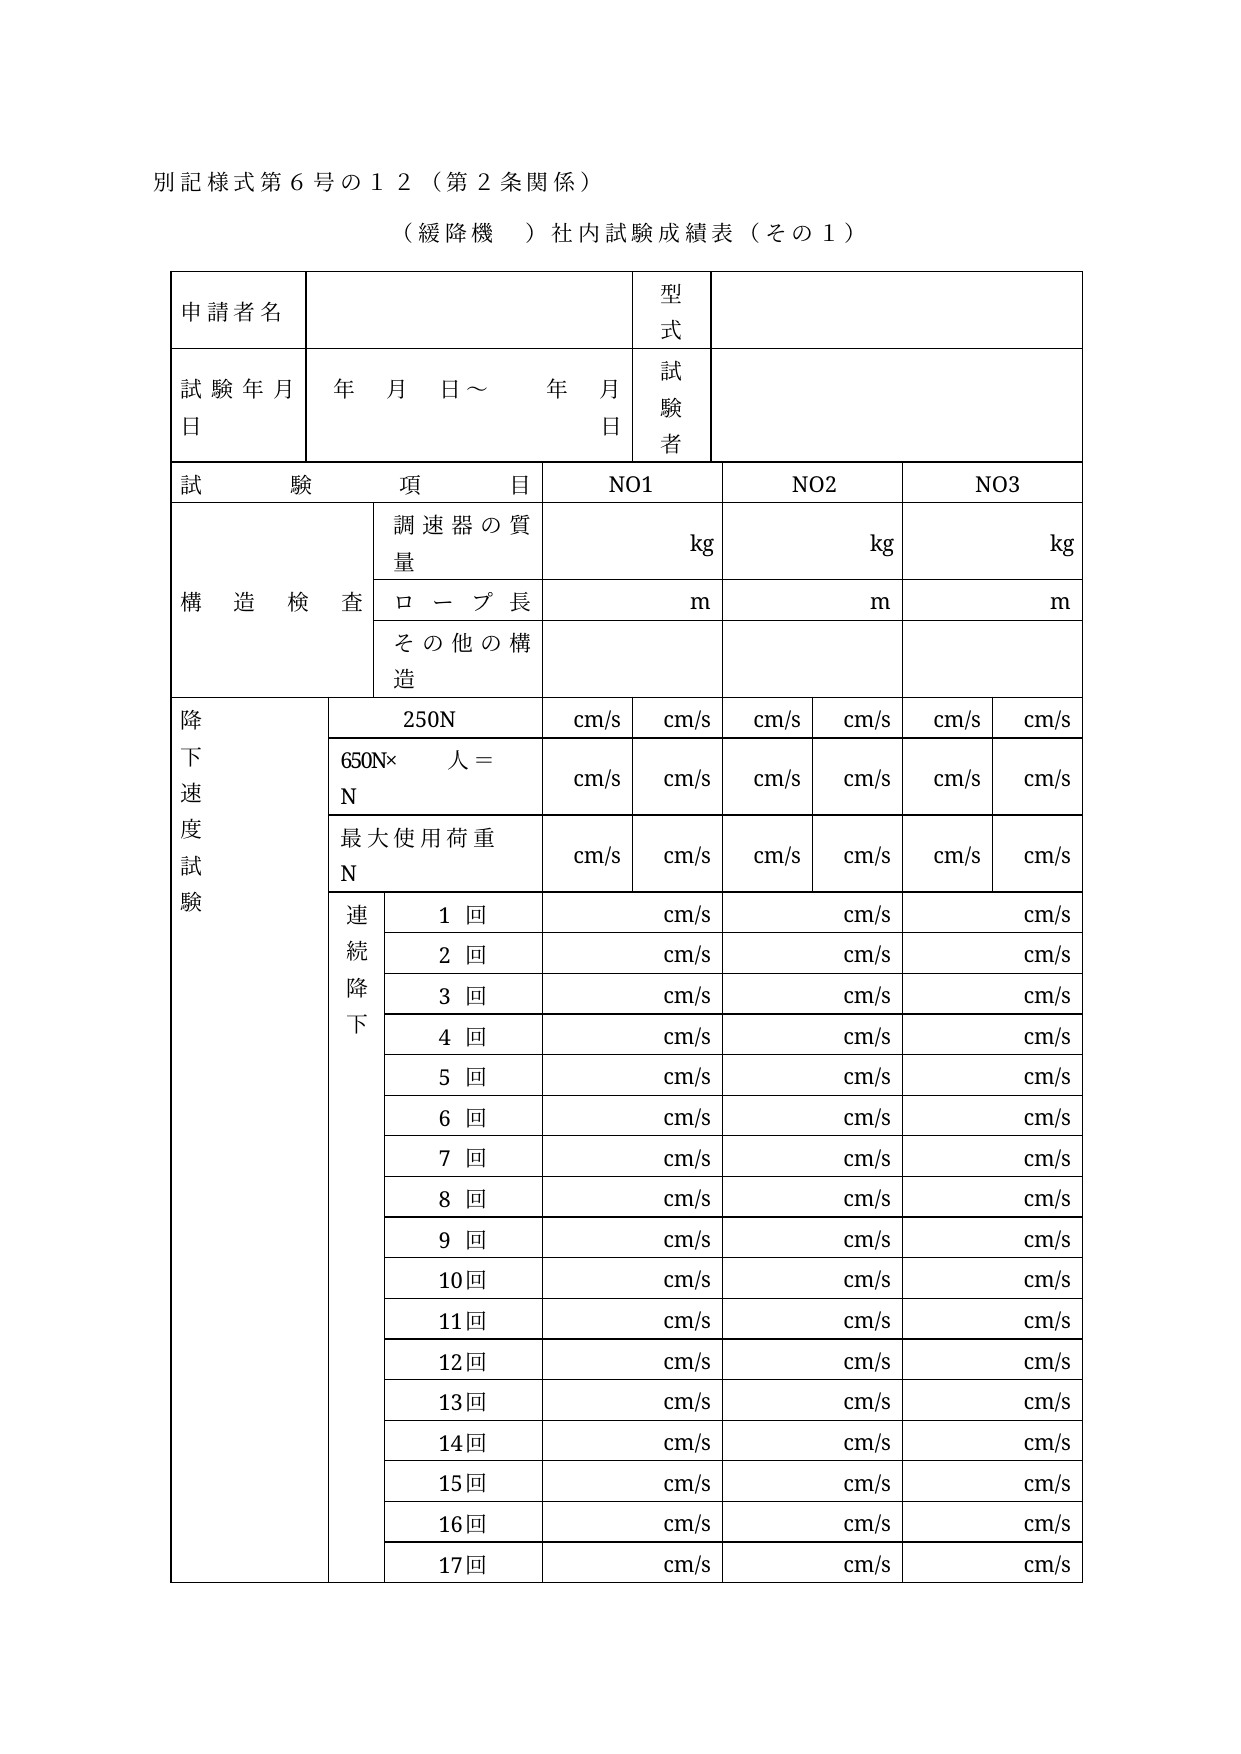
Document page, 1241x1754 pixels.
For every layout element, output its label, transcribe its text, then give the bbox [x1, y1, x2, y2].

table_header （緩降機 ）社内試験成績表（その１） [159, 202, 1094, 1583]
text 別記様式第６号の１２（第２条関係） [153, 163, 1087, 199]
